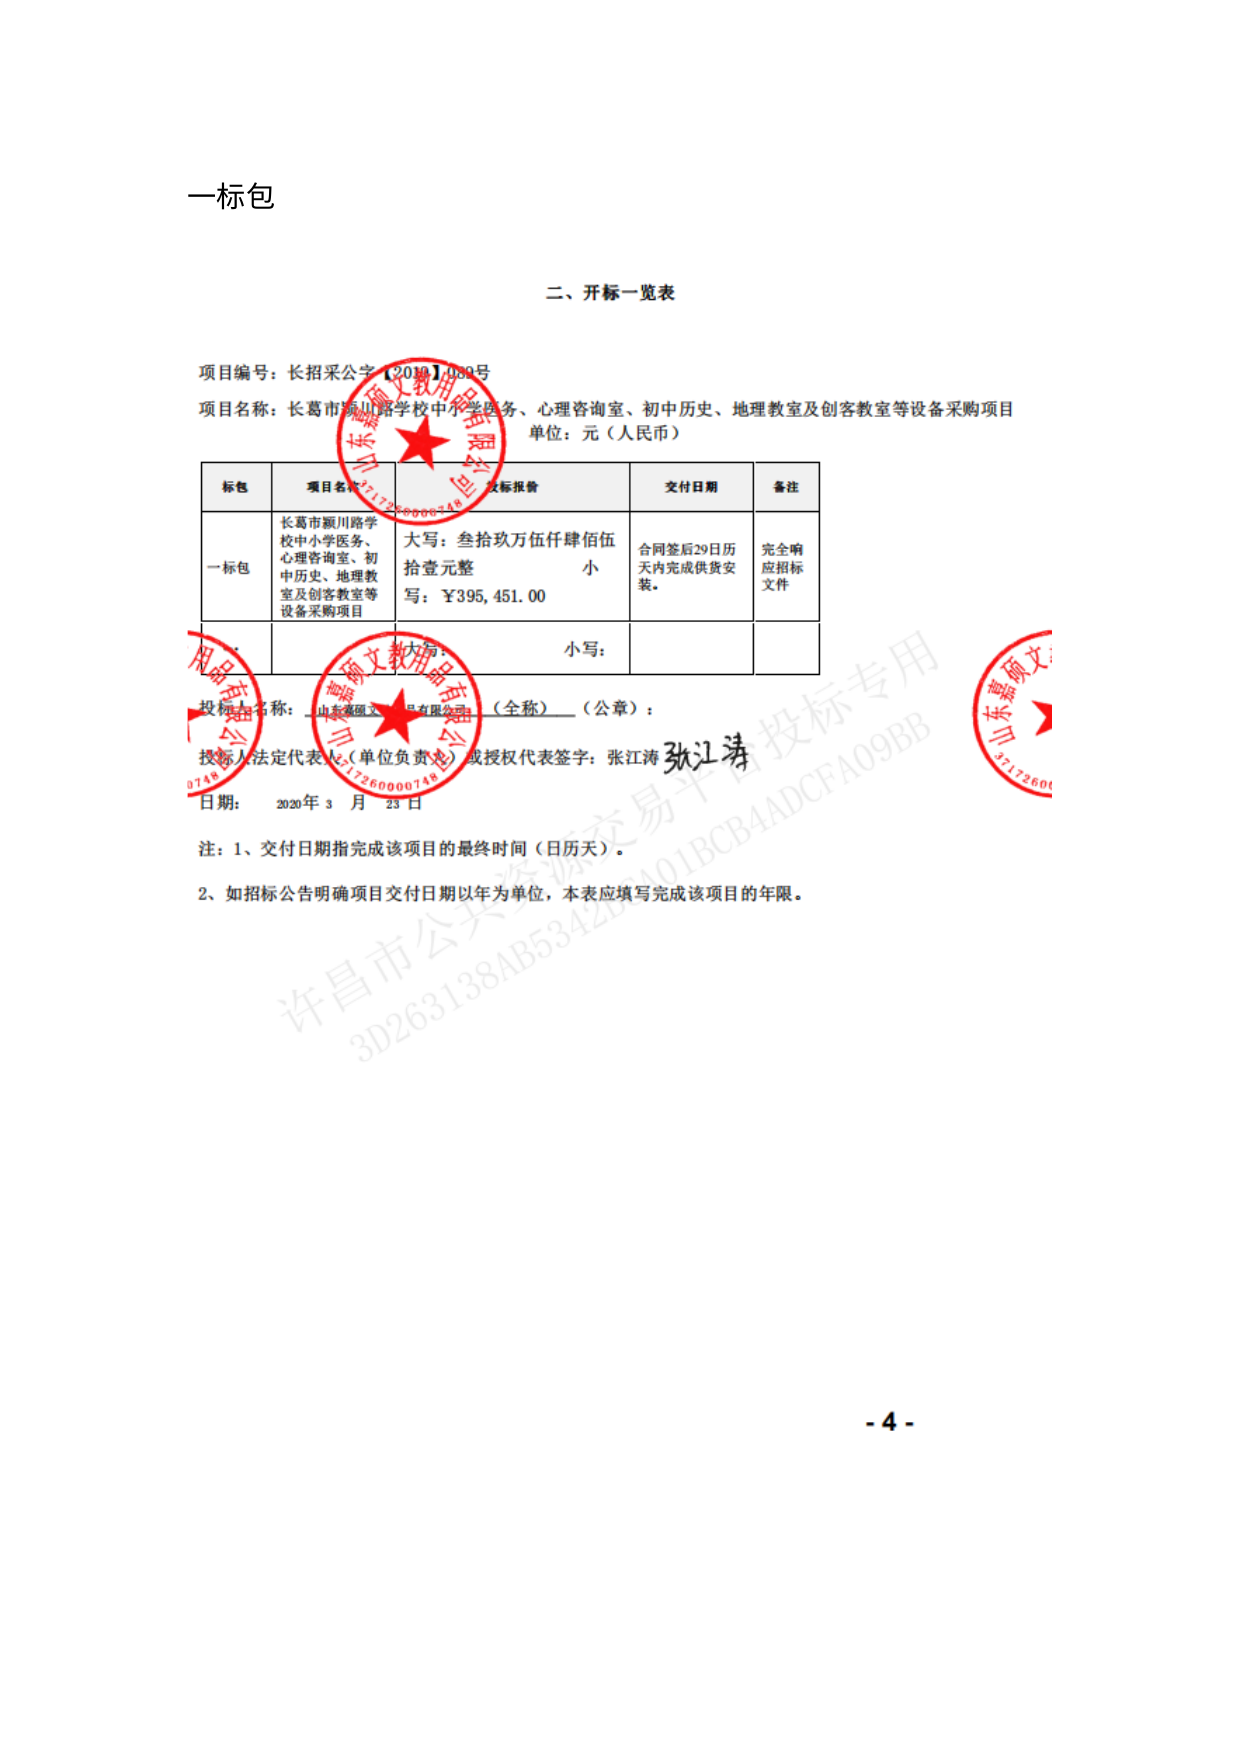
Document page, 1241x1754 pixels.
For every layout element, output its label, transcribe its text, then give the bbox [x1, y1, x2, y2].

picture [187, 227, 1052, 1466]
